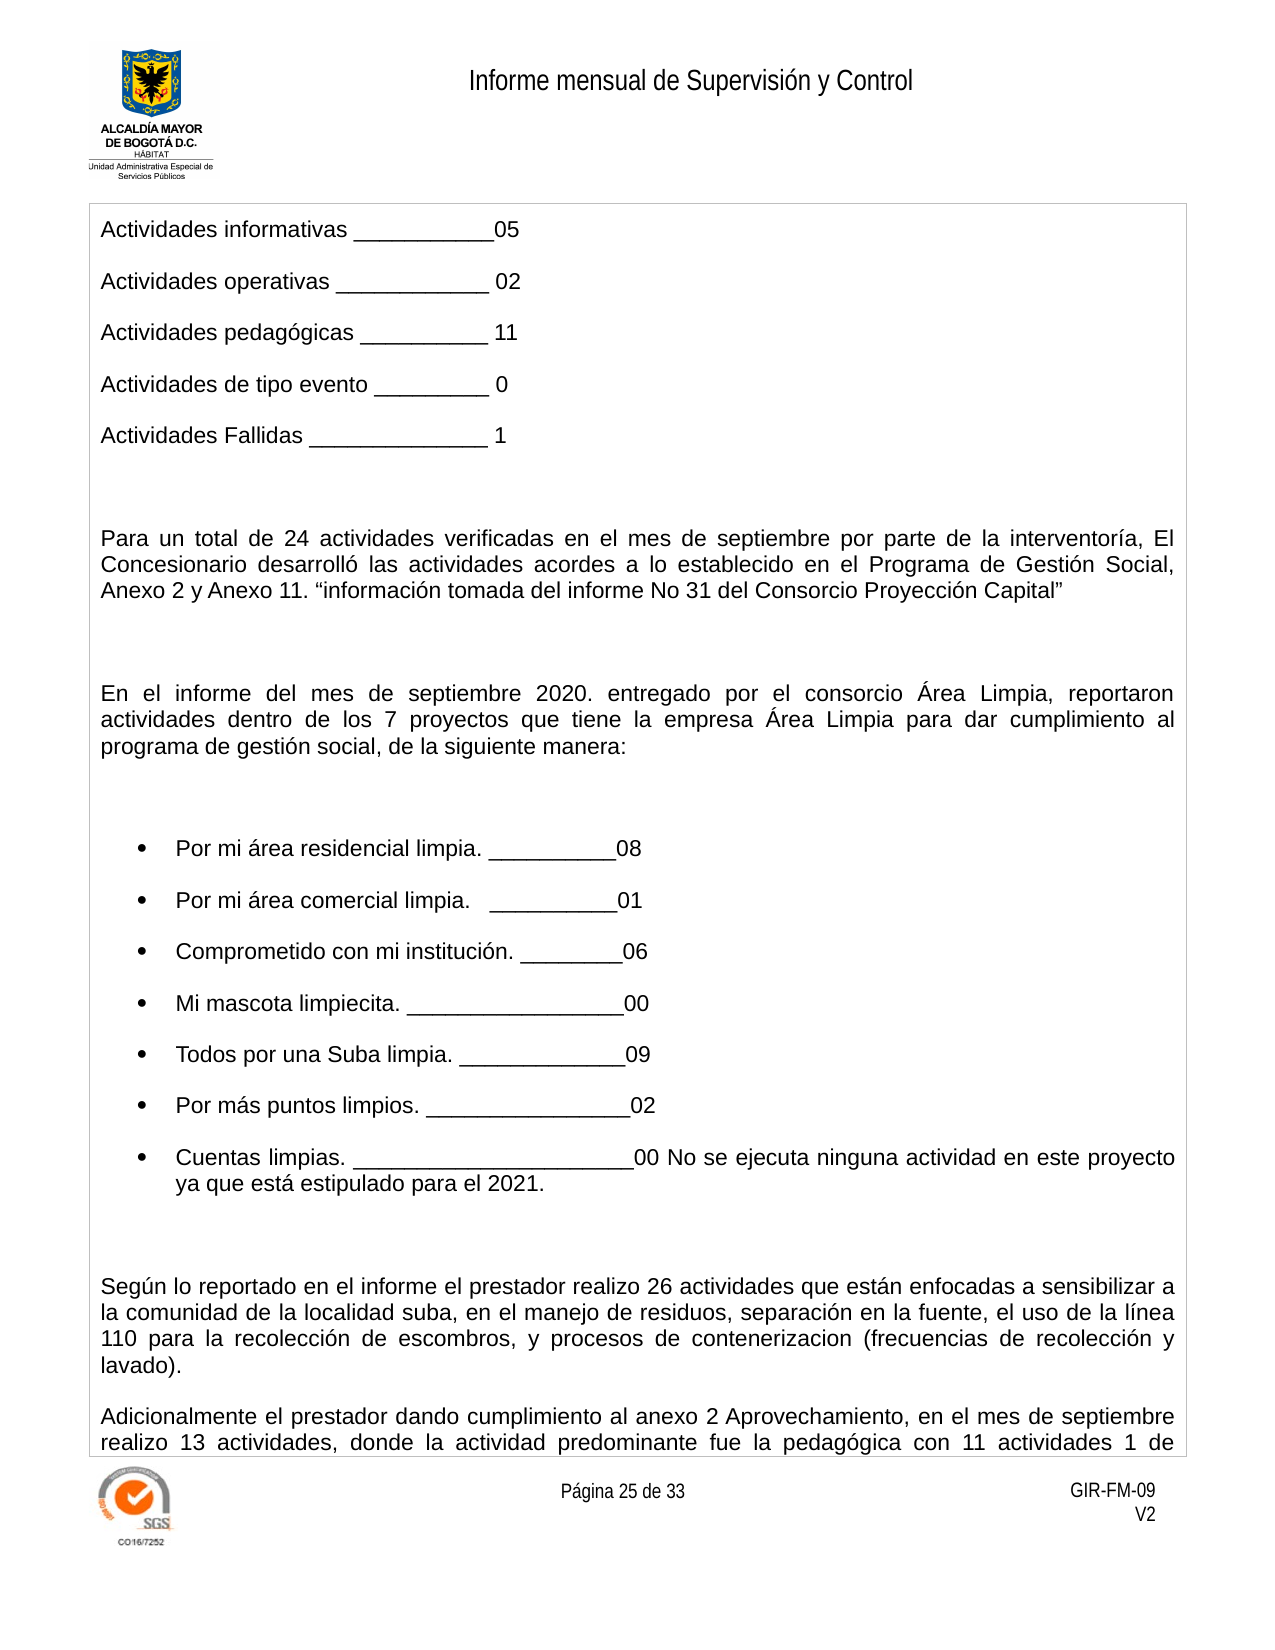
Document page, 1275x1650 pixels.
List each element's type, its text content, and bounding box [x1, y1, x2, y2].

picture [88, 41, 220, 179]
picture [88, 1458, 179, 1549]
